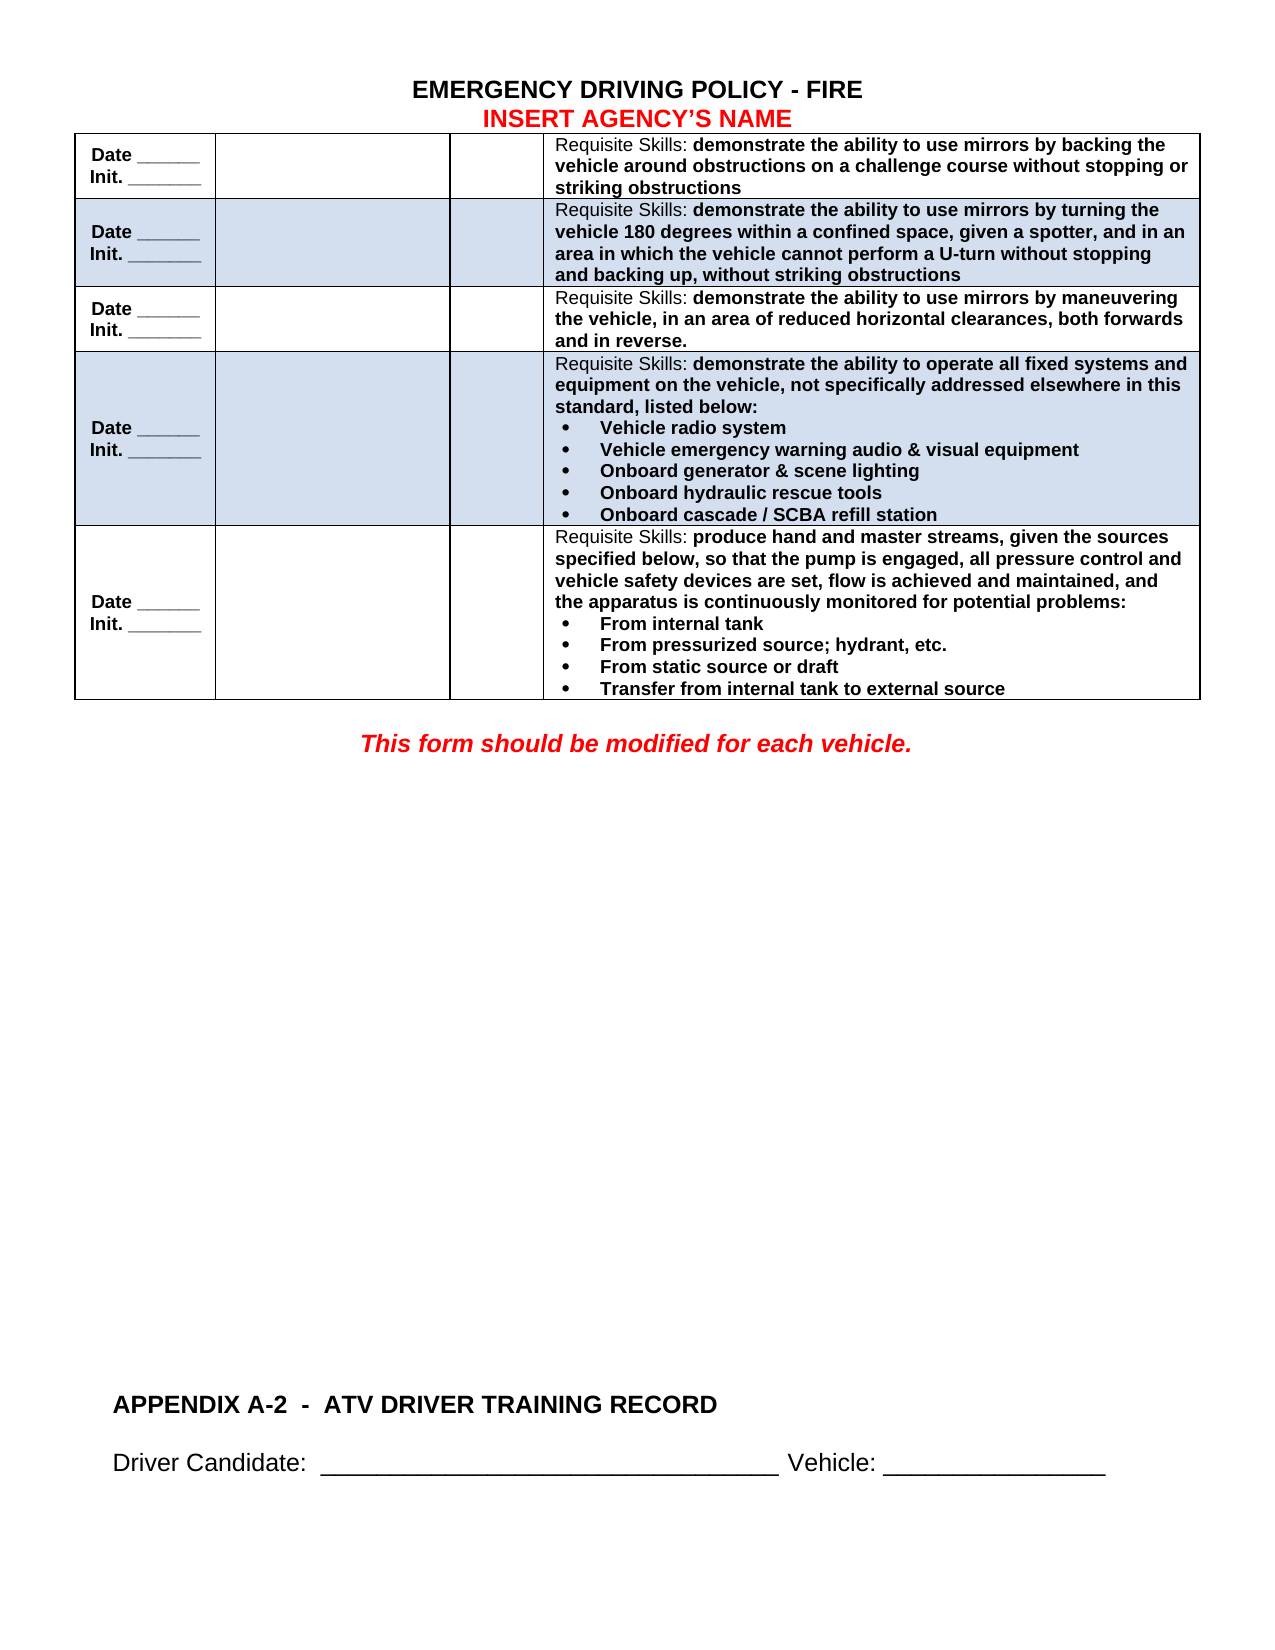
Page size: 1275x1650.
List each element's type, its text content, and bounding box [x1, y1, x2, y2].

table_cell Date ______ Init. _______ [76, 526, 215, 699]
text Driver Candidate: _________________________________ Vehicle: ________________ [112, 1448, 1162, 1477]
table_cell Date ______ Init. _______ [76, 287, 215, 351]
table_cell Date ______ Init. _______ [76, 134, 215, 198]
table_cell Requisite Skills: demonstrate the ability to use mirrors by backing the vehicle around obstructions on a challenge course without stopping or striking obstructions [544, 134, 1199, 198]
table_cell [216, 526, 449, 699]
table_cell [216, 352, 449, 525]
table_cell Requisite Skills: demonstrate the ability to operate all fixed systems and equipment on the vehicle, not specifically addressed elsewhere in this standard, listed below: Vehicle radio system Vehicle emergency warning audio & visual equipment Onboard generator & scene lighting Onboard hydraulic rescue tools Onboard cascade / SCBA refill station [544, 352, 1199, 525]
table_cell [451, 199, 543, 286]
table_cell Date ______ Init. _______ [76, 199, 215, 286]
table_cell Requisite Skills: demonstrate the ability to use mirrors by turning the vehicle 180 degrees within a confined space, given a spotter, and in an area in which the vehicle cannot perform a U-turn without stopping and backing up, without striking obstructions [544, 199, 1199, 286]
table_cell [216, 134, 449, 198]
table_cell [451, 134, 543, 198]
table_cell [451, 526, 543, 699]
table_cell Requisite Skills: demonstrate the ability to use mirrors by maneuvering the vehicle, in an area of reduced horizontal clearances, both forwards and in reverse. [544, 287, 1199, 351]
table_cell Date ______ Init. _______ [76, 352, 215, 525]
subtitle APPENDIX A-2 - ATV DRIVER TRAINING RECORD [112, 1390, 1162, 1419]
text This form should be modified for each vehicle. [112, 729, 1162, 758]
table_cell Requisite Skills: produce hand and master streams, given the sources specified below, so that the pump is engaged, all pressure control and vehicle safety devices are set, flow is achieved and maintained, and the apparatus is continuously monitored for potential problems: From internal tank From pressurized source; hydrant, etc. From static source or draft Transfer from internal tank to external source [544, 526, 1199, 699]
table_cell [451, 287, 543, 351]
table_cell [451, 352, 543, 525]
table_cell [216, 199, 449, 286]
table_cell [216, 287, 449, 351]
